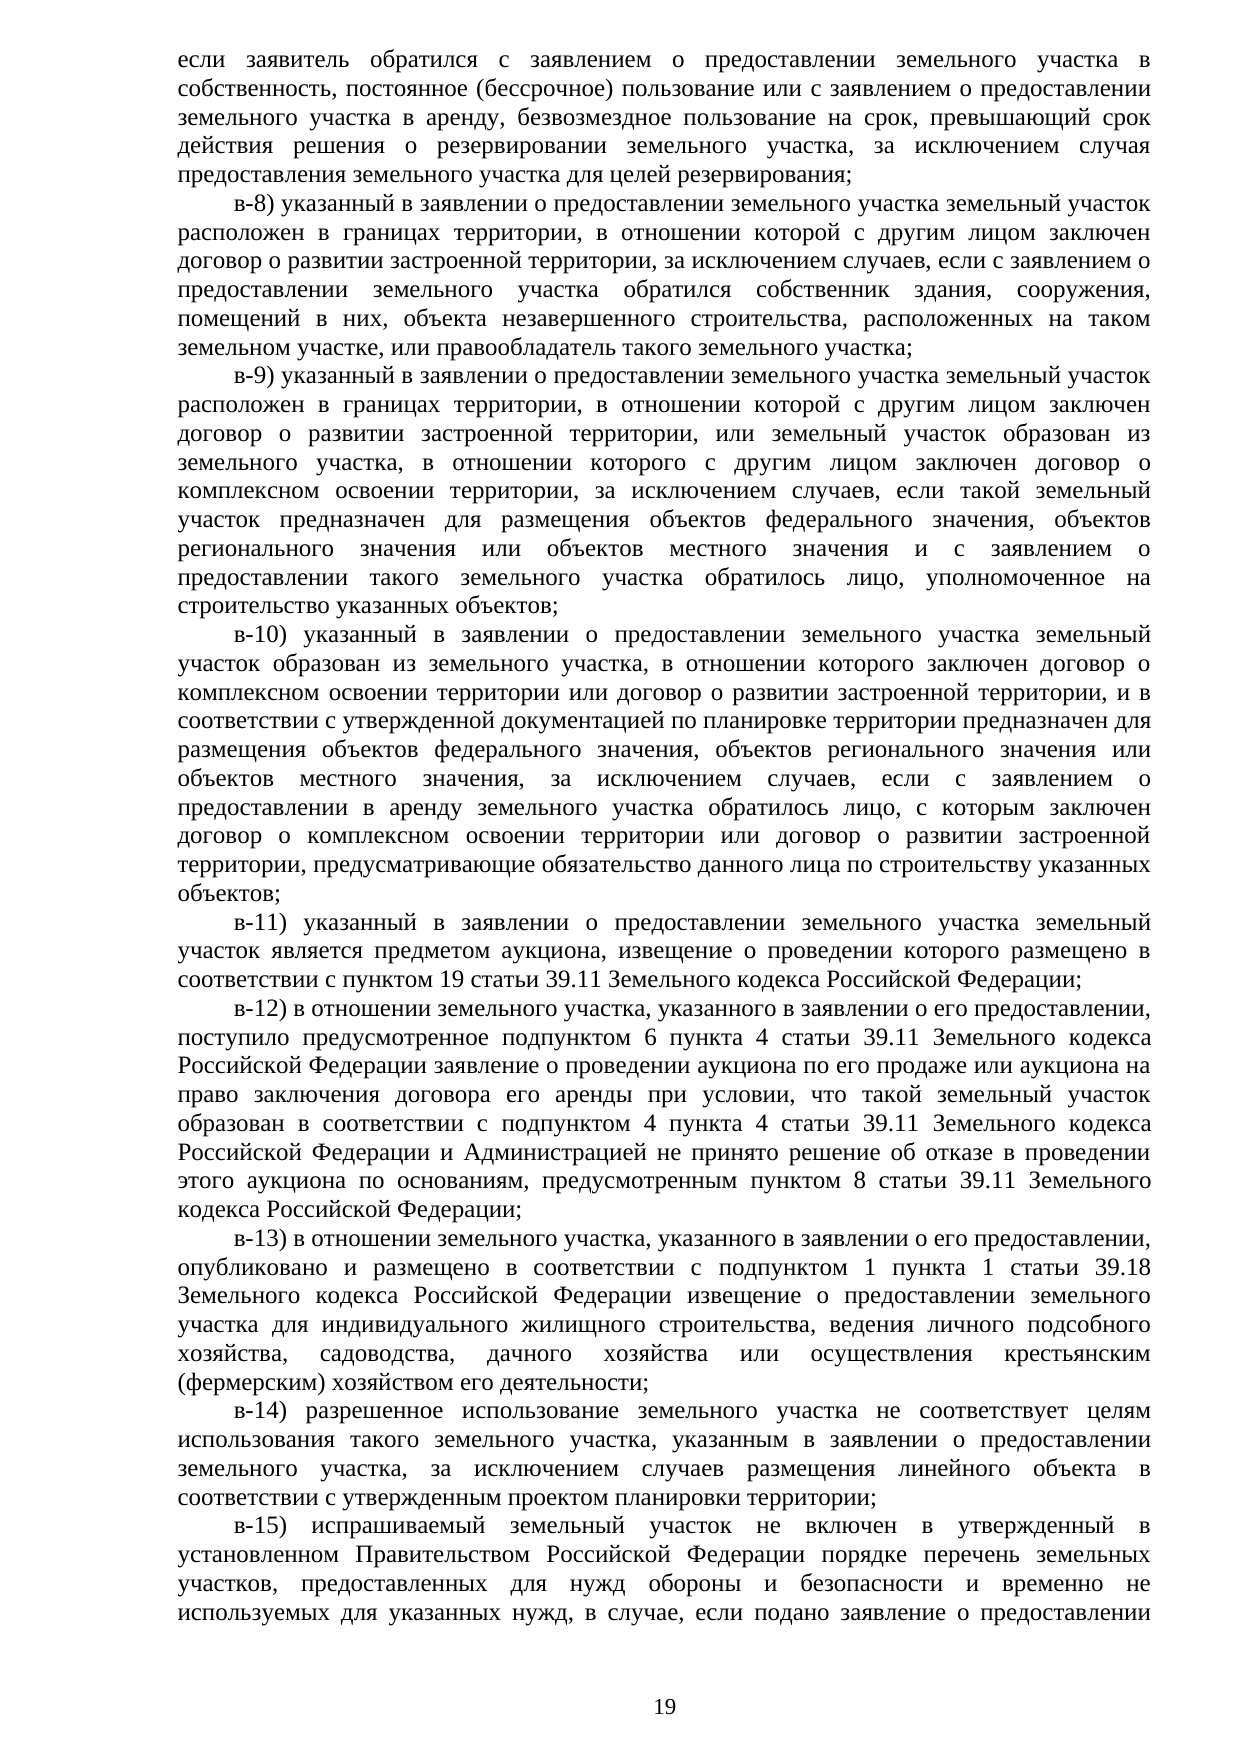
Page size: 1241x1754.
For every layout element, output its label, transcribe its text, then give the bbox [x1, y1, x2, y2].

text в-9) указанный в заявлении о предоставлении земельного участка земельный участок расположен в границах территории, в отношении которой с другим лицом заключен договор о развитии застроенной территории, или земельный участок образован из земельного участка, в отношении которого с другим лицом заключен договор о комплексном освоении территории, за исключением случаев, если такой земельный участок предназначен для размещения объектов федерального значения, объектов регионального значения или объектов местного значения и с заявлением о предоставлении такого земельного участка обратилось лицо, уполномоченное на строительство указанных объектов; [177, 361, 1152, 619]
text в-13) в отношении земельного участка, указанного в заявлении о его предоставлении, опубликовано и размещено в соответствии с подпунктом 1 пункта 1 статьи 39.18 Земельного кодекса Российской Федерации извещение о предоставлении земельного участка для индивидуального жилищного строительства, ведения личного подсобного хозяйства, садоводства, дачного хозяйства или осуществления крестьянским (фермерским) хозяйством его деятельности; [177, 1223, 1152, 1396]
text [177, 1511, 1152, 1626]
text в-11) указанный в заявлении о предоставлении земельного участка земельный участок является предметом аукциона, извещение о проведении которого размещено в соответствии с пунктом 19 статьи 39.11 Земельного кодекса Российской Федерации; [177, 907, 1152, 993]
text в-8) указанный в заявлении о предоставлении земельного участка земельный участок расположен в границах территории, в отношении которой с другим лицом заключен договор о развитии застроенной территории, за исключением случаев, если с заявлением о предоставлении земельного участка обратился собственник здания, сооружения, помещений в них, объекта незавершенного строительства, расположенных на таком земельном участке, или правообладатель такого земельного участка; [177, 188, 1152, 361]
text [177, 44, 1152, 188]
text в-12) в отношении земельного участка, указанного в заявлении о его предоставлении, поступило предусмотренное подпунктом 6 пункта 4 статьи 39.11 Земельного кодекса Российской Федерации заявление о проведении аукциона по его продаже или аукциона на право заключения договора его аренды при условии, что такой земельный участок образован в соответствии с подпунктом 4 пункта 4 статьи 39.11 Земельного кодекса Российской Федерации и Администрацией не принято решение об отказе в проведении этого аукциона по основаниям, предусмотренным пунктом 8 статьи 39.11 Земельного кодекса Российской Федерации; [177, 993, 1152, 1223]
text в-10) указанный в заявлении о предоставлении земельного участка земельный участок образован из земельного участка, в отношении которого заключен договор о комплексном освоении территории или договор о развитии застроенной территории, и в соответствии с утвержденной документацией по планировке территории предназначен для размещения объектов федерального значения, объектов регионального значения или объектов местного значения, за исключением случаев, если с заявлением о предоставлении в аренду земельного участка обратилось лицо, с которым заключен договор о комплексном освоении территории или договор о развитии застроенной территории, предусматривающие обязательство данного лица по строительству указанных объектов; [177, 619, 1152, 907]
text в-14) разрешенное использование земельного участка не соответствует целям использования такого земельного участка, указанным в заявлении о предоставлении земельного участка, за исключением случаев размещения линейного объекта в соответствии с утвержденным проектом планировки территории; [177, 1396, 1152, 1511]
